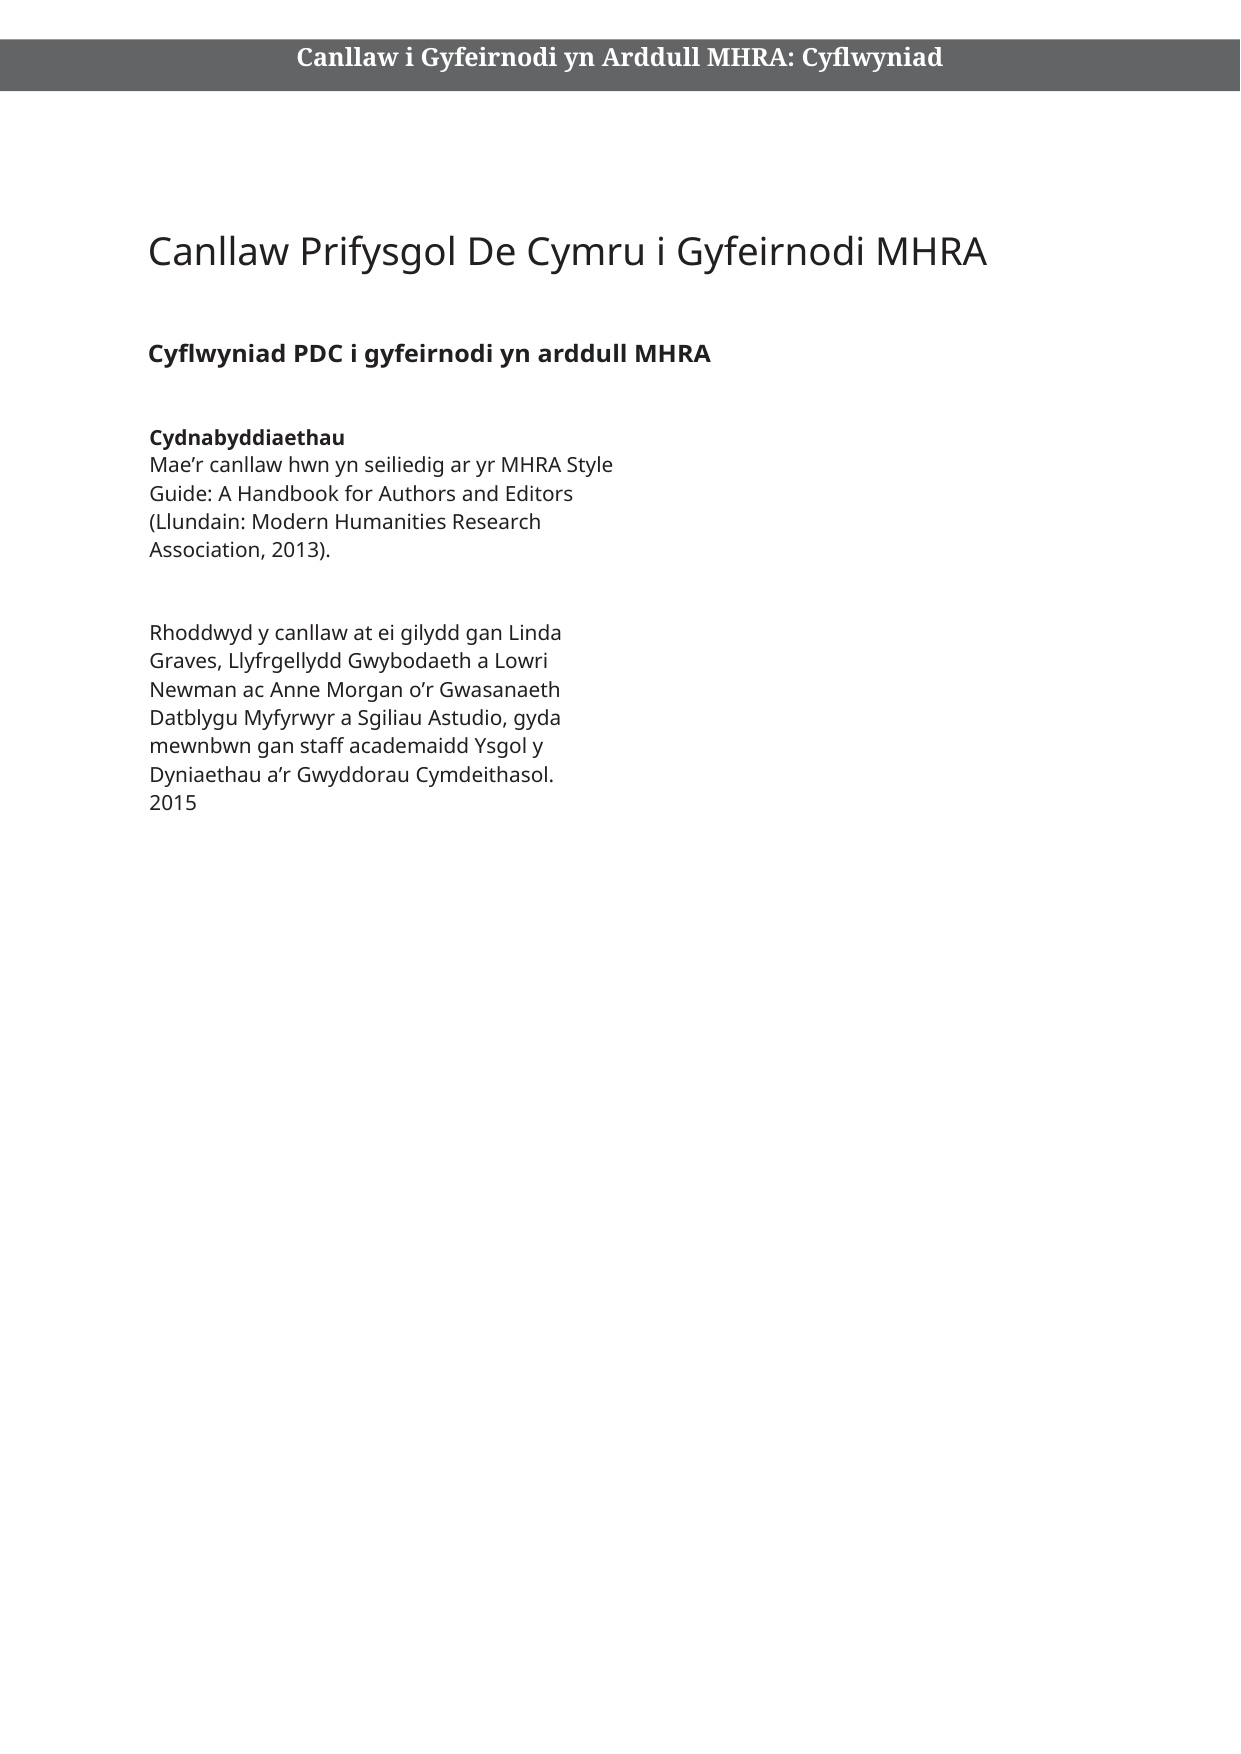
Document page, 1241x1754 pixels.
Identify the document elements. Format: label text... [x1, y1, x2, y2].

text Cydnabyddiaethau [149, 425, 1194, 450]
subtitle Canllaw Prifysgol De Cymru i Gyfeirnodi MHRA [148, 224, 1194, 276]
text Rhoddwyd y canllaw at ei gilydd gan Linda Graves, Llyfrgellydd Gwybodaeth a Lowri Newman ac Anne Morgan o’r Gwasanaeth Datblygu Myfyrwyr a Sgiliau Astudio, gyda mewnbwn gan staff academaidd Ysgol y Dyniaethau a’r Gwyddorau Cymdeithasol. 2015 [149, 618, 587, 817]
text Mae’r canllaw hwn yn seiliedig ar yr MHRA Style Guide: A Handbook for Authors and Editors (Llundain: Modern Humanities Research Association, 2013). [149, 450, 622, 564]
text Cyflwyniad PDC i gyfeirnodi yn arddull MHRA [148, 337, 1194, 369]
